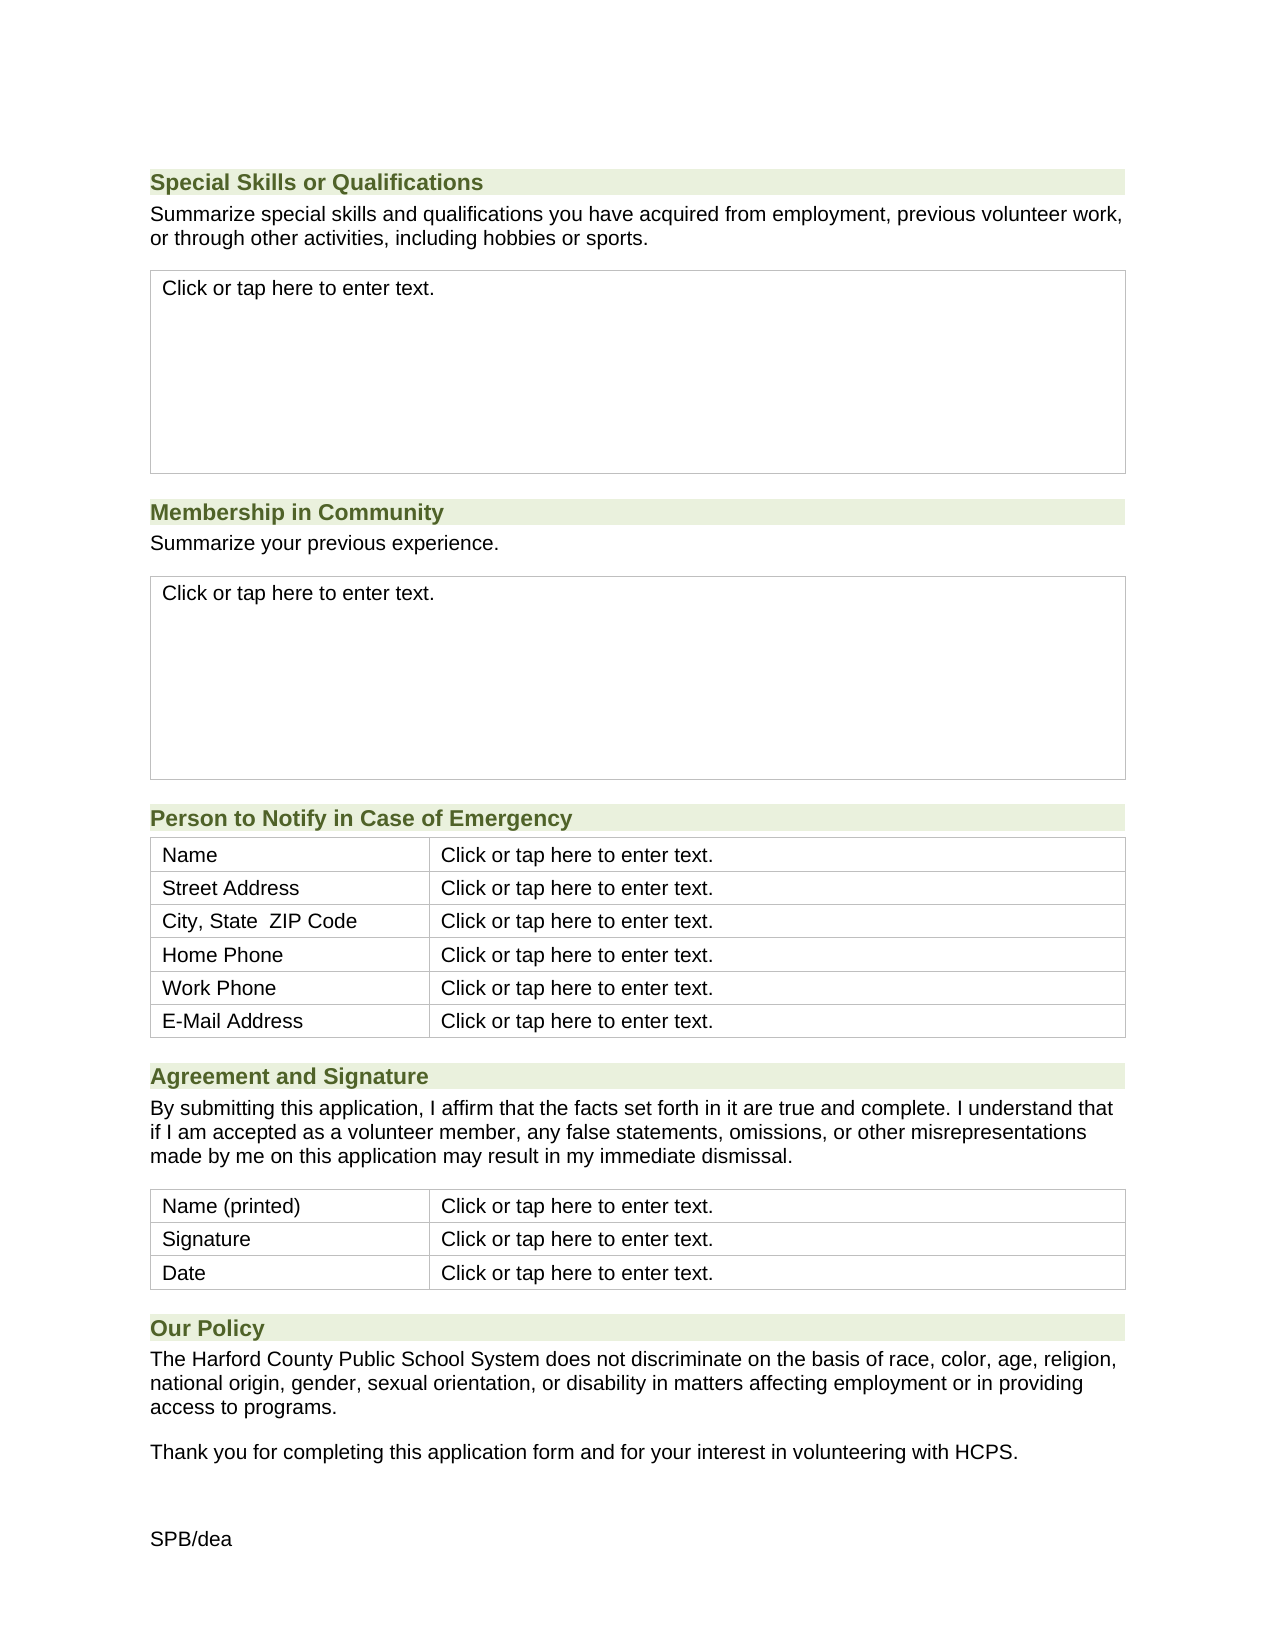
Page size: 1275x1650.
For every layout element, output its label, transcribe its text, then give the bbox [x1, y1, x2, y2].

subtitle Summarize your previous experience. [150, 531, 1125, 555]
table_cell City, State ZIP Code [151, 905, 429, 937]
subtitle The Harford County Public School System does not discriminate on the basis of race, color, age, religion, national origin, gender, sexual orientation, or disability in matters affecting employment or in providing access to programs. [150, 1347, 1125, 1419]
subtitle Agreement and Signature [150, 1063, 1125, 1089]
table_cell Home Phone [151, 938, 429, 971]
subtitle Person to Notify in Case of Emergency [150, 804, 1125, 831]
table_header Name (printed) [151, 1190, 429, 1222]
subtitle Membership in Community [150, 499, 1125, 525]
table_cell Street Address [151, 872, 429, 904]
subtitle Our Policy [150, 1314, 1125, 1341]
subtitle By submitting this application, I affirm that the facts set forth in it are true and complete. I understand that if I am accepted as a volunteer member, any false statements, omissions, or other misrepresentations made by me on this application may result in my immediate dismissal. [150, 1096, 1125, 1168]
table_cell Signature [151, 1223, 429, 1255]
table_cell E-Mail Address [151, 1005, 429, 1037]
table_cell Work Phone [151, 972, 429, 1004]
table_cell Date [151, 1256, 429, 1288]
subtitle Summarize special skills and qualifications you have acquired from employment, previous volunteer work, or through other activities, including hobbies or sports. [150, 201, 1125, 249]
subtitle Special Skills or Qualifications [150, 169, 1125, 195]
subtitle Thank you for completing this application form and for your interest in volunteering with HCPS. [150, 1440, 1125, 1464]
table_header Name [151, 838, 429, 871]
